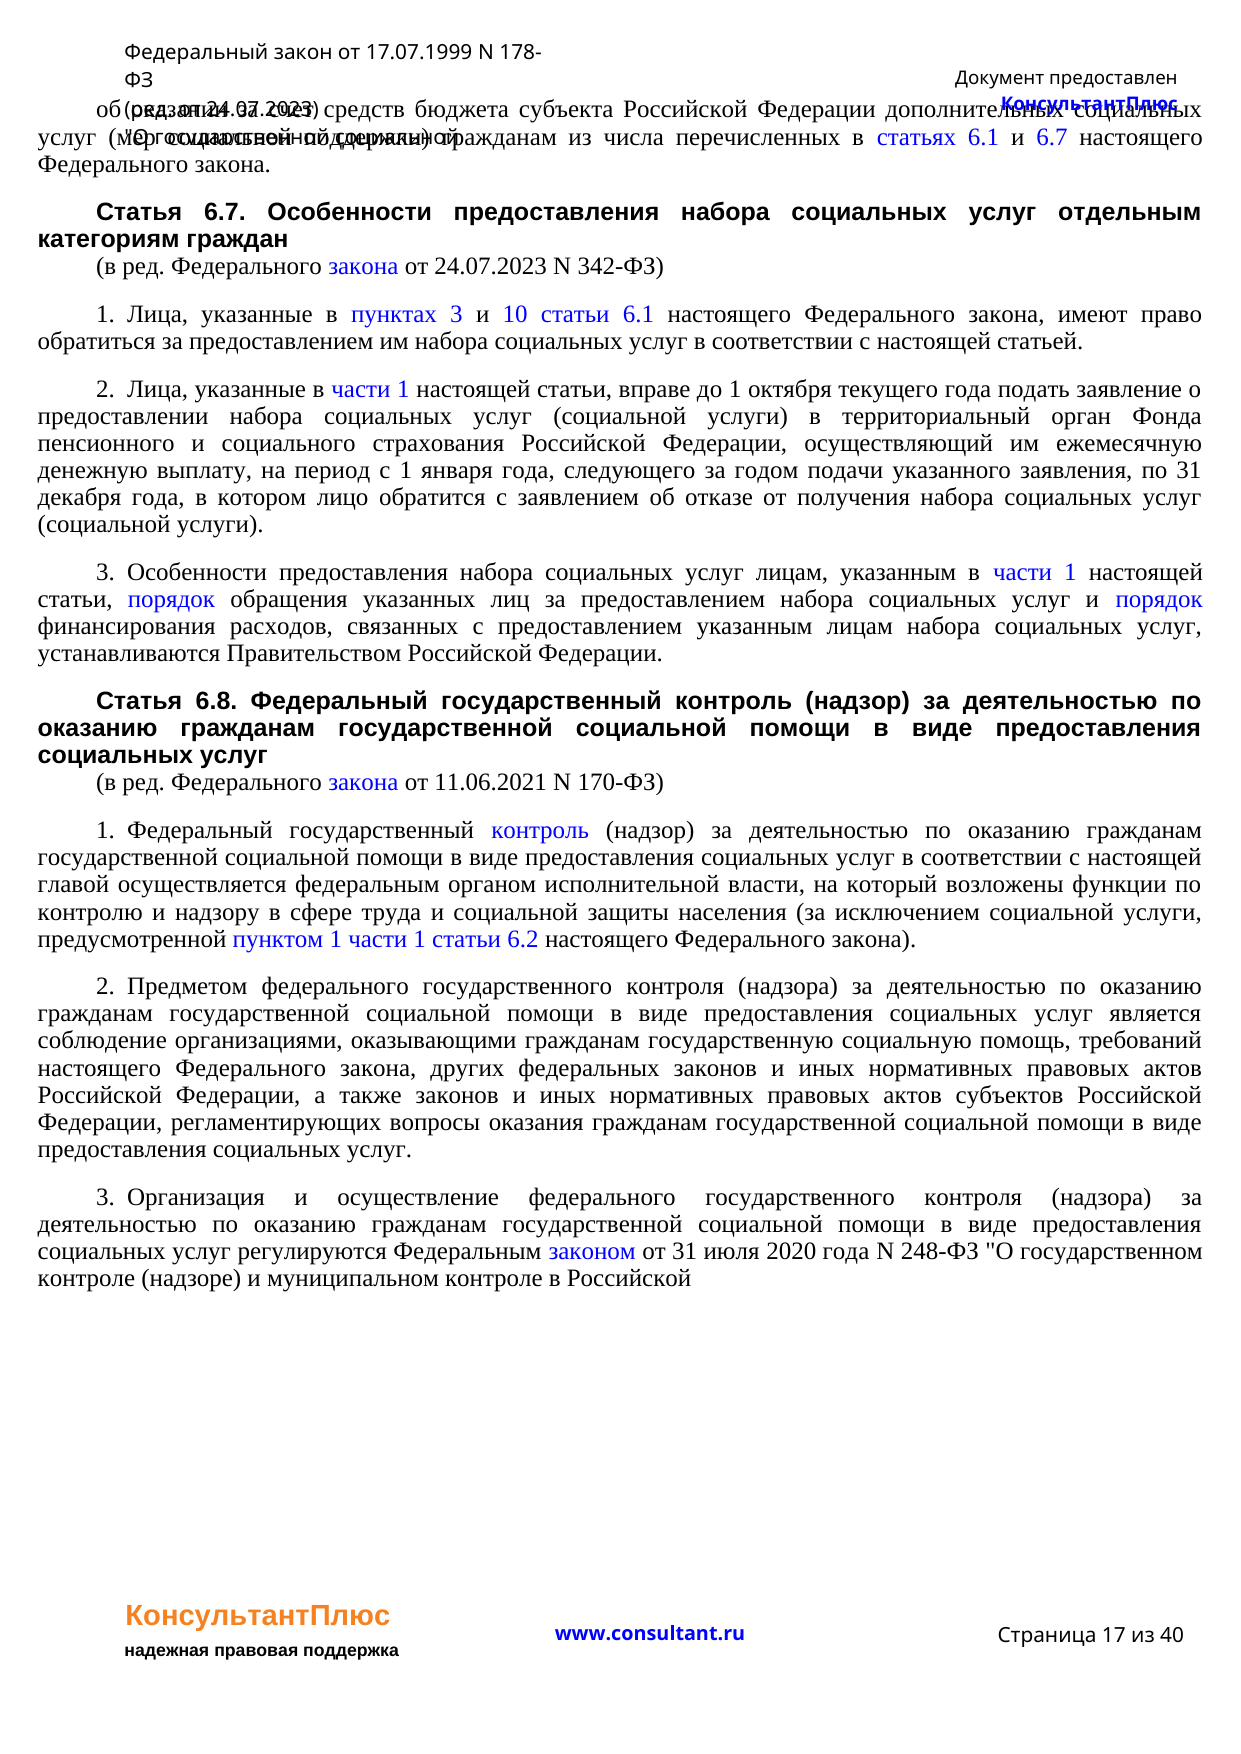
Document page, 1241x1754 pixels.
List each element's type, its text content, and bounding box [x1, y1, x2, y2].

text Статья 6.7. Особенности предоставления набора социальных услуг отдельным категориям граждан [37, 199, 1203, 253]
list Лица, указанные в части 1 настоящей статьи, вправе до 1 октября текущего года подать заявление о предоставлении набора социальных услуг (социальной услуги) в территориальный орган Фонда пенсионного и социального страхования Российской Федерации, осуществляющий им ежемесячную денежную выплату, на период с 1 января года, следующего за годом подачи указанного заявления, по 31 декабря года, в котором лицо обратится с заявлением об отказе от получения набора социальных услуг (социальной услуги). [37, 376, 1203, 538]
text КонсультантПлюс [125, 1598, 391, 1631]
text надежная правовая поддержка [124, 1640, 399, 1660]
list Организация и осуществление федерального государственного контроля (надзора) за деятельностью по оказанию гражданам государственной социальной помощи в виде предоставления социальных услуг регулируются Федеральным законом от 31 июля 2020 года N 248-ФЗ "О государственном контроле (надзоре) и муниципальном контроле в Российской [37, 1183, 1203, 1292]
list Федеральный государственный контроль (надзор) за деятельностью по оказанию гражданам государственной социальной помощи в виде предоставления социальных услуг в соответствии с настоящей главой осуществляется федеральным органом исполнительной власти, на который возложены функции по контролю и надзору в сфере труда и социальной защиты населения (за исключением социальной услуги, предусмотренной пунктом 1 части 1 статьи 6.2 настоящего Федерального закона). [37, 817, 1203, 952]
text Документ предоставлен КонсультантПлюс [781, 65, 1178, 115]
text Федеральный закон от 17.07.1999 N 178-ФЗ [124, 37, 553, 94]
text Страница 17 из 40 [995, 1620, 1184, 1648]
text (ред. от 24.07.2023) [124, 94, 553, 122]
text "О государственной социальной помощи" [124, 122, 553, 145]
text (в ред. Федерального закона от 24.07.2023 N 342-ФЗ) [37, 253, 1203, 280]
list Предметом федерального государственного контроля (надзора) за деятельностью по оказанию гражданам государственной социальной помощи в виде предоставления социальных услуг является соблюдение организациями, оказывающими гражданам государственную социальную помощь, требований настоящего Федерального закона, других федеральных законов и иных нормативных правовых актов Российской Федерации, а также законов и иных нормативных правовых актов субъектов Российской Федерации, регламентирующих вопросы оказания гражданам государственной социальной помощи в виде предоставления социальных услуг. [37, 973, 1203, 1163]
text Статья 6.8. Федеральный государственный контроль (надзор) за деятельностью по оказанию гражданам государственной социальной помощи в виде предоставления социальных услуг [37, 688, 1203, 769]
list Особенности предоставления набора социальных услуг лицам, указанным в части 1 настоящей статьи, порядок обращения указанных лиц за предоставлением набора социальных услуг и порядок финансирования расходов, связанных с предоставлением указанным лицам набора социальных услуг, устанавливаются Правительством Российской Федерации. [37, 559, 1203, 667]
text об оказании за счет средств бюджета субъекта Российской Федерации дополнительных социальных услуг (мер социальной поддержки) гражданам из числа перечисленных в статьях 6.1 и 6.7 настоящего Федерального закона. [37, 96, 1203, 178]
list Лица, указанные в пунктах 3 и 10 статьи 6.1 настоящего Федерального закона, имеют право обратиться за предоставлением им набора социальных услуг в соответствии с настоящей статьей. [37, 301, 1203, 355]
text www.consultant.ru [547, 1619, 753, 1646]
text (в ред. Федерального закона от 11.06.2021 N 170-ФЗ) [37, 769, 1203, 796]
